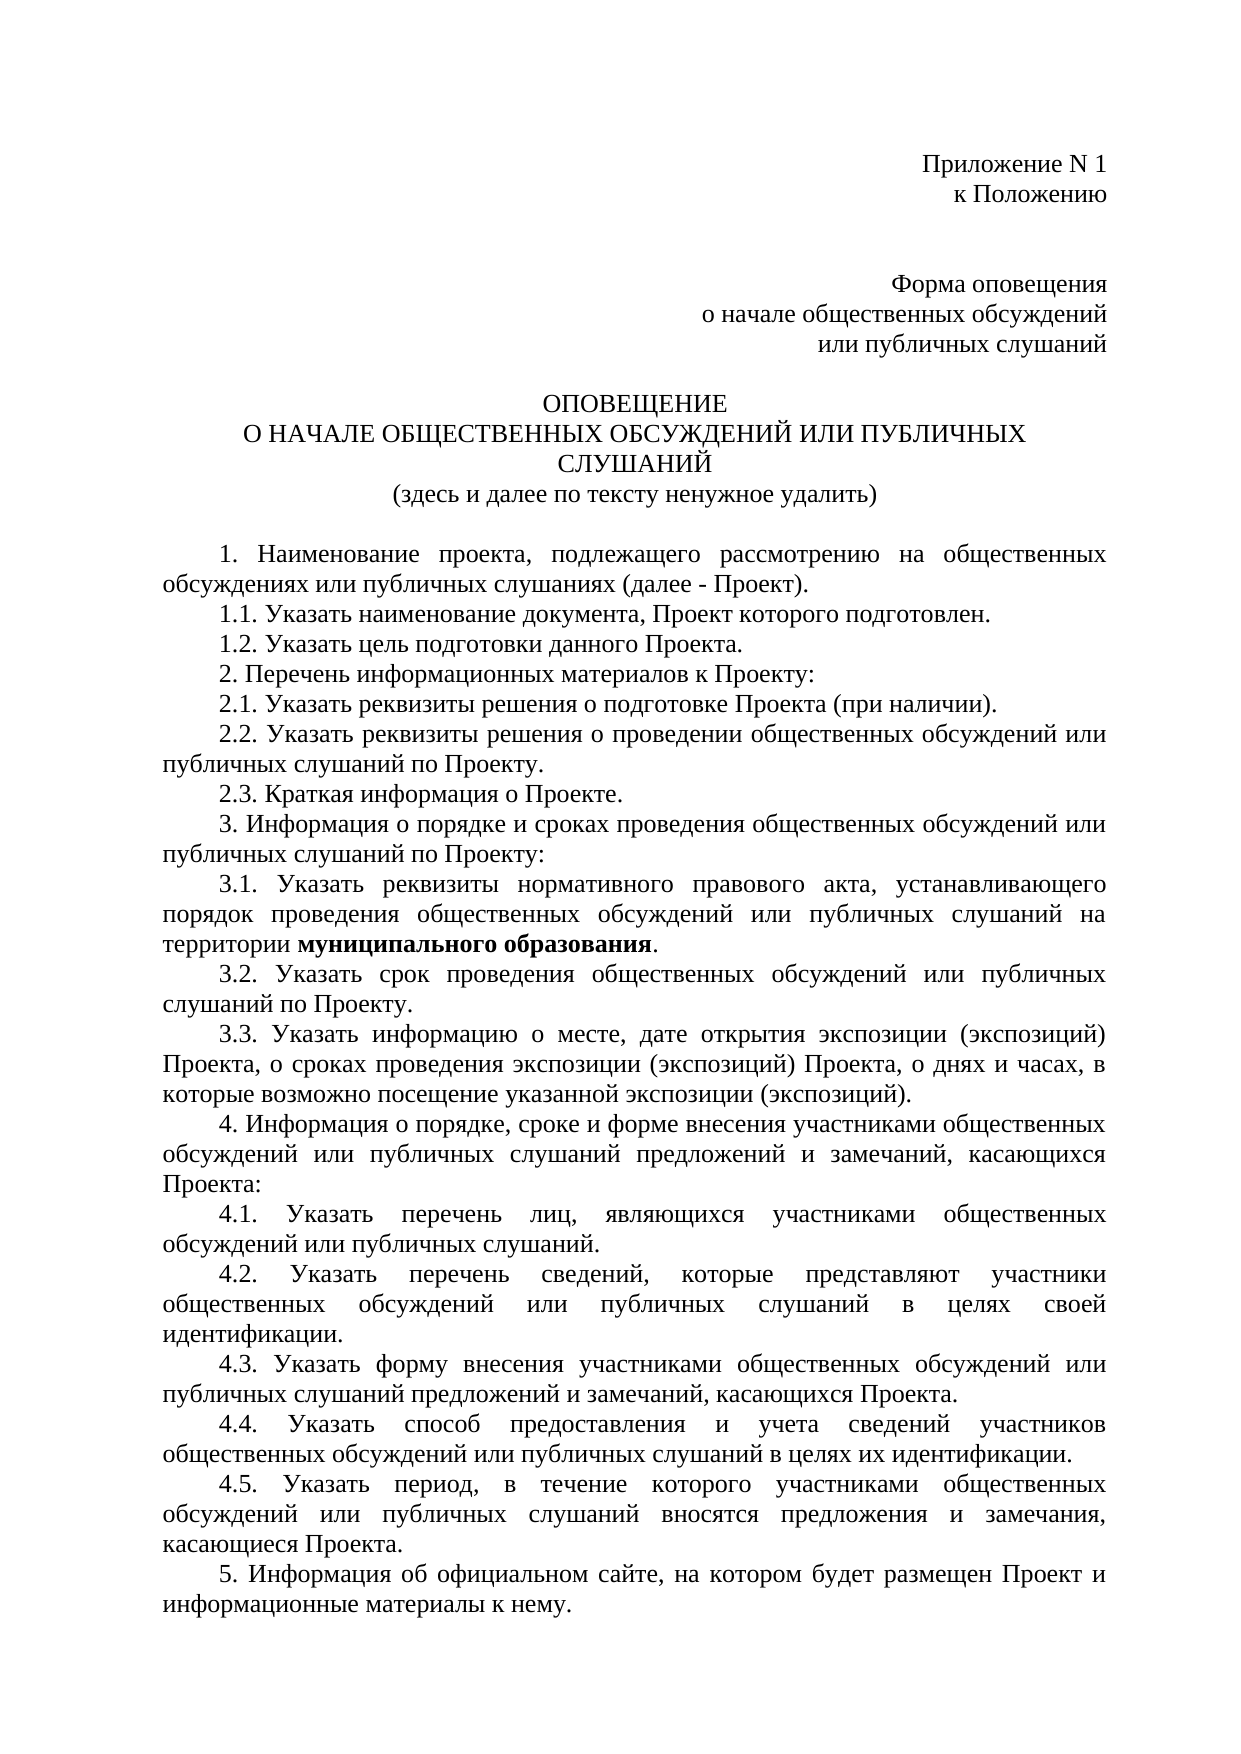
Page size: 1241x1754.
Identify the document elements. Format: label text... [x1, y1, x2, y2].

text 4.5. Указать период, в течение которого участниками общественных обсуждений или публичных слушаний вносятся предложения и замечания, касающиеся Проекта. [162, 1468, 1107, 1558]
text 3. Информация о порядке и сроках проведения общественных обсуждений или публичных слушаний по Проекту: [162, 808, 1107, 868]
text 1.1. Указать наименование документа, Проект которого подготовлен. [162, 598, 1107, 628]
text 5. Информация об официальном сайте, на котором будет размещен Проект и информационные материалы к нему. [162, 1558, 1107, 1618]
text 4.2. Указать перечень сведений, которые представляют участники общественных обсуждений или публичных слушаний в целях своей идентификации. [162, 1258, 1107, 1348]
text 3.3. Указать информацию о месте, дате открытия экспозиции (экспозиций) Проекта, о сроках проведения экспозиции (экспозиций) Проекта, о днях и часах, в которые возможно посещение указанной экспозиции (экспозиций). [162, 1018, 1107, 1108]
text или публичных слушаний [162, 328, 1107, 358]
text 4.3. Указать форму внесения участниками общественных обсуждений или публичных слушаний предложений и замечаний, касающихся Проекта. [162, 1348, 1107, 1408]
text (здесь и далее по тексту ненужное удалить) [162, 478, 1107, 508]
text 2.3. Краткая информация о Проекте. [162, 778, 1107, 808]
text 3.2. Указать срок проведения общественных обсуждений или публичных слушаний по Проекту. [162, 958, 1107, 1018]
text Форма оповещения [162, 268, 1107, 298]
text Приложение N 1 [162, 148, 1107, 178]
text 2.2. Указать реквизиты решения о проведении общественных обсуждений или публичных слушаний по Проекту. [162, 718, 1107, 778]
text 1.2. Указать цель подготовки данного Проекта. [162, 628, 1107, 658]
text о начале общественных обсуждений [162, 298, 1107, 328]
text 4. Информация о порядке, сроке и форме внесения участниками общественных обсуждений или публичных слушаний предложений и замечаний, касающихся Проекта: [162, 1108, 1107, 1198]
text 1. Наименование проекта, подлежащего рассмотрению на общественных обсуждениях или публичных слушаниях (далее - Проект). [162, 538, 1107, 598]
text 4.1. Указать перечень лиц, являющихся участниками общественных обсуждений или публичных слушаний. [162, 1198, 1107, 1258]
text к Положению [162, 178, 1107, 208]
text 2.1. Указать реквизиты решения о подготовке Проекта (при наличии). [162, 688, 1107, 718]
text 2. Перечень информационных материалов к Проекту: [162, 658, 1107, 688]
text 3.1. Указать реквизиты нормативного правового акта, устанавливающего порядок проведения общественных обсуждений или публичных слушаний на территории муниципального образования. [162, 868, 1107, 958]
text О НАЧАЛЕ ОБЩЕСТВЕННЫХ ОБСУЖДЕНИЙ ИЛИ ПУБЛИЧНЫХ СЛУШАНИЙ [162, 418, 1107, 478]
text ОПОВЕЩЕНИЕ [162, 388, 1107, 418]
text 4.4. Указать способ предоставления и учета сведений участников общественных обсуждений или публичных слушаний в целях их идентификации. [162, 1408, 1107, 1468]
